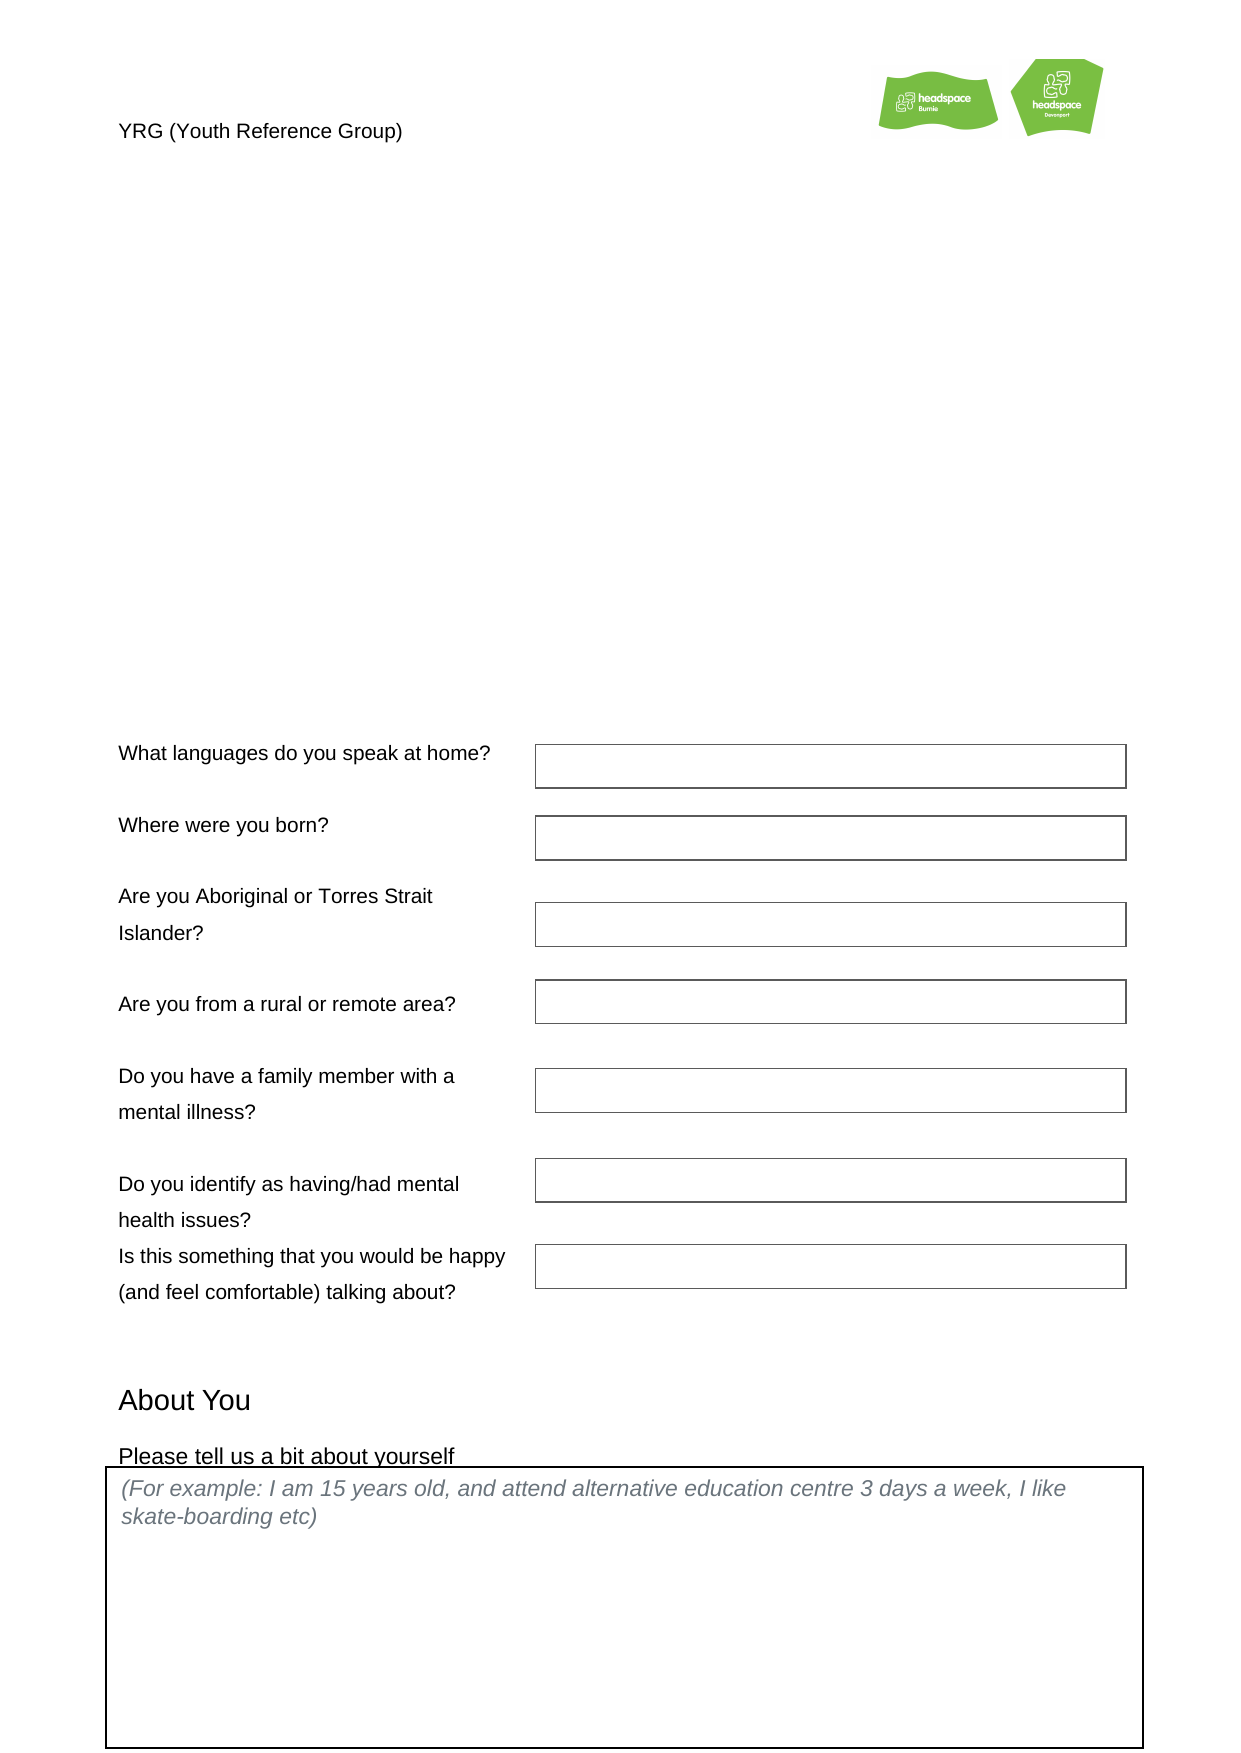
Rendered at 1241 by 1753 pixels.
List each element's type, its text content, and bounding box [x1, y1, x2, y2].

text Where were you born? [118, 812, 1122, 836]
text Do you identify as having/had mental health issues? [118, 1172, 1122, 1232]
text Are you from a rural or remote area? [118, 992, 535, 1016]
text What languages do you speak at home? [118, 741, 1122, 764]
text Is this something that you would be happy (and feel comfortable) talking about? [118, 1244, 1122, 1304]
picture [871, 65, 1002, 139]
text About You [118, 1383, 1122, 1416]
text Are you Aboriginal or Torres Strait Islander? [118, 884, 1122, 944]
picture [1008, 59, 1106, 139]
text Please tell us a bit about yourself [118, 1443, 1122, 1466]
text Do you have a family member with a mental illness? [118, 1064, 1122, 1124]
